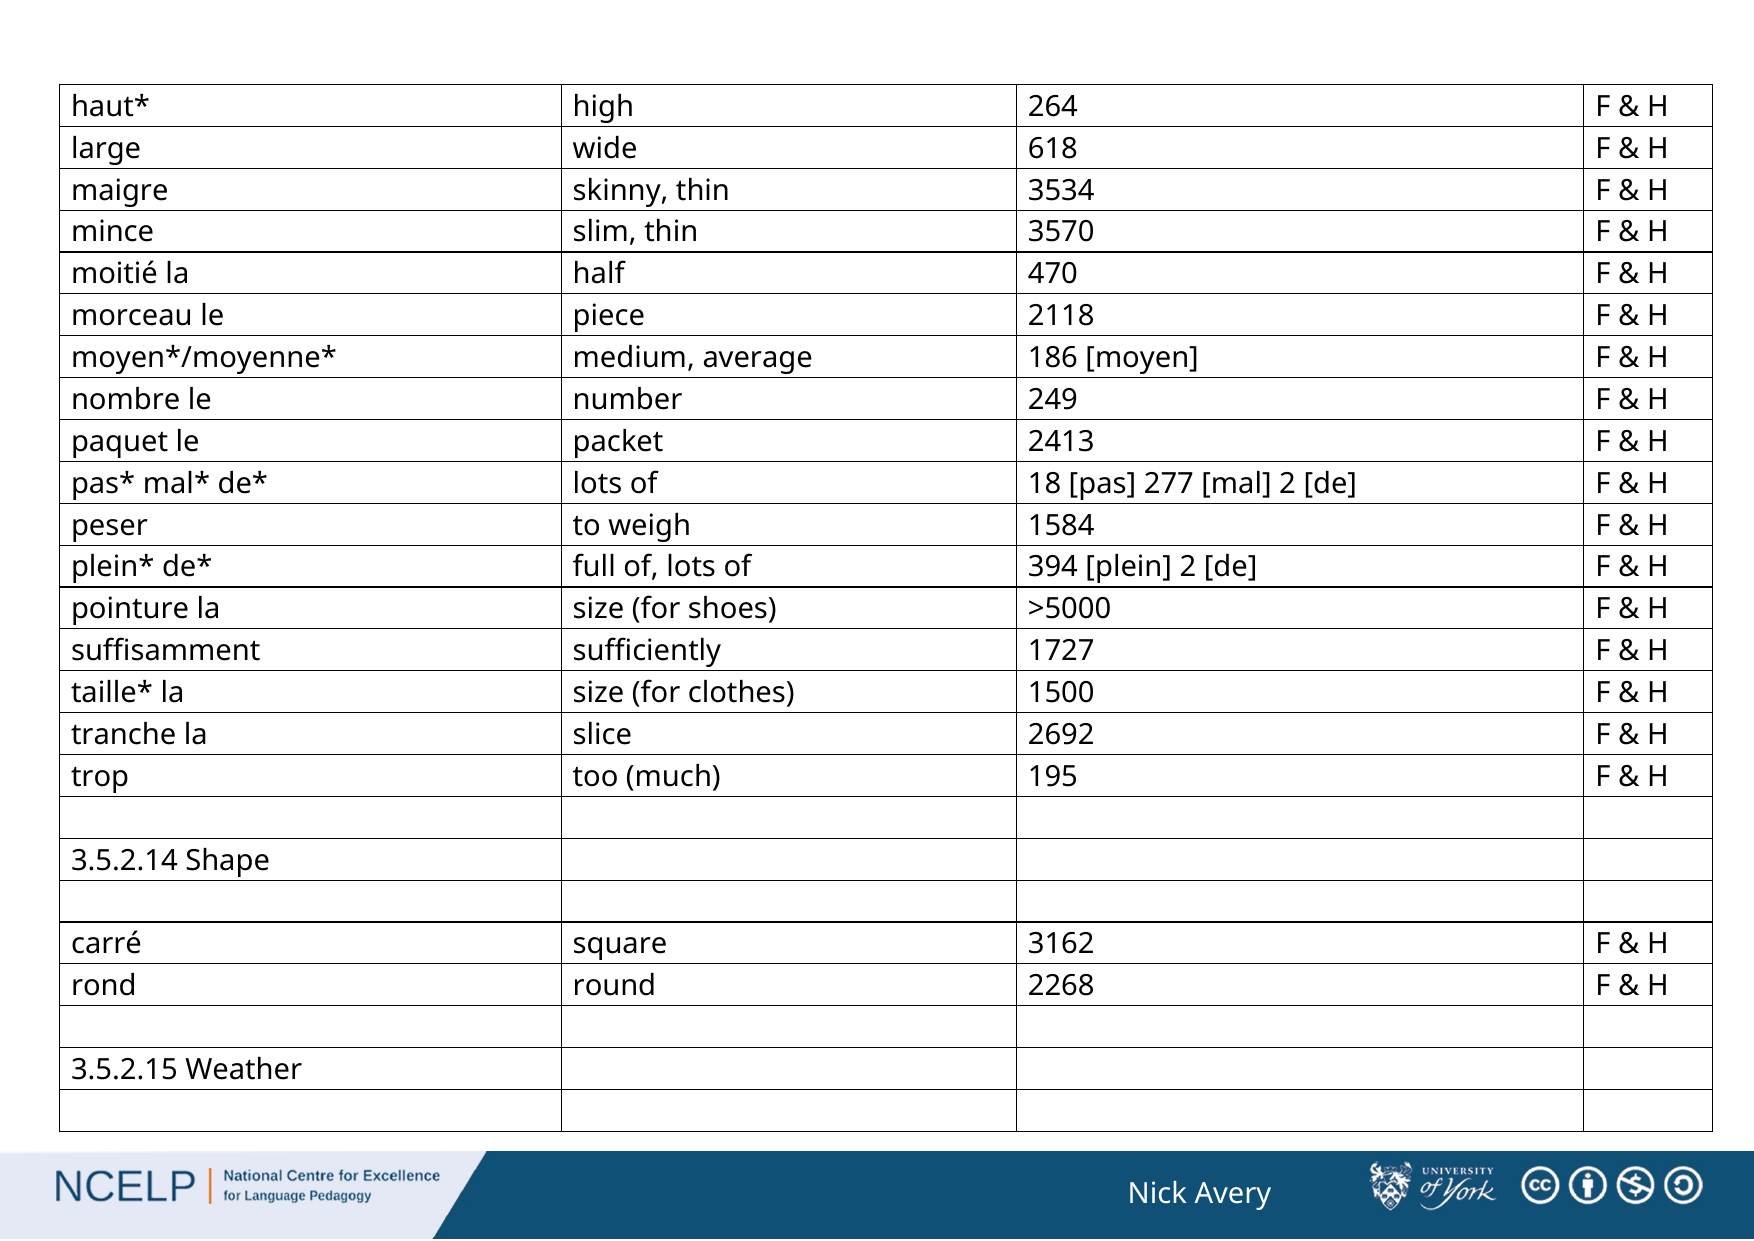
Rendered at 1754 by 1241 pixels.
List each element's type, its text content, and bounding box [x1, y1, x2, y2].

table_cell F & H [1584, 755, 1712, 796]
table_cell large [60, 127, 561, 168]
table_cell tranche la [60, 713, 561, 754]
table_cell 1584 [1017, 504, 1583, 544]
table_cell [562, 1048, 1016, 1089]
table_cell [562, 797, 1016, 838]
table_cell 18 [pas] 277 [mal] 2 [de] [1017, 462, 1583, 503]
table_cell [1584, 1048, 1712, 1089]
table_cell [1017, 1006, 1583, 1047]
table_cell 249 [1017, 378, 1583, 419]
table_cell trop [60, 755, 561, 796]
table_cell size (for clothes) [562, 671, 1016, 712]
table_cell [60, 797, 561, 838]
table_cell [1584, 1006, 1712, 1047]
table_cell F & H [1584, 336, 1712, 377]
table_cell [1017, 839, 1583, 879]
table_cell [1584, 839, 1712, 879]
table_cell F & H [1584, 588, 1712, 628]
table_cell F & H [1584, 85, 1712, 126]
table_cell F & H [1584, 462, 1712, 503]
table_cell morceau le [60, 294, 561, 335]
table_cell 3.5.2.14 Shape [60, 839, 561, 879]
table_cell F & H [1584, 420, 1712, 461]
table_cell [60, 881, 561, 921]
table_cell F & H [1584, 211, 1712, 251]
table_cell F & H [1584, 378, 1712, 419]
table_cell F & H [1584, 713, 1712, 754]
table_cell wide [562, 127, 1016, 168]
table_cell [60, 1006, 561, 1047]
table_cell round [562, 964, 1016, 1005]
table_cell nombre le [60, 378, 561, 419]
table_cell suffisamment [60, 629, 561, 670]
table_cell F & H [1584, 169, 1712, 209]
table_cell taille* la [60, 671, 561, 712]
table_cell 394 [plein] 2 [de] [1017, 546, 1583, 586]
table_cell pas* mal* de* [60, 462, 561, 503]
table_cell F & H [1584, 253, 1712, 293]
table_cell F & H [1584, 629, 1712, 670]
table_cell moyen*/moyenne* [60, 336, 561, 377]
table_cell half [562, 253, 1016, 293]
table_cell 3.5.2.15 Weather [60, 1048, 561, 1089]
table_cell [1017, 797, 1583, 838]
table_cell haut* [60, 85, 561, 126]
table_cell piece [562, 294, 1016, 335]
table_cell rond [60, 964, 561, 1005]
table_cell 470 [1017, 253, 1583, 293]
table_cell slim, thin [562, 211, 1016, 251]
table_cell 618 [1017, 127, 1583, 168]
table_cell moitié la [60, 253, 561, 293]
table_cell square [562, 923, 1016, 963]
table_cell [1017, 1048, 1583, 1089]
table_cell lots of [562, 462, 1016, 503]
table_cell 2692 [1017, 713, 1583, 754]
table_cell 1500 [1017, 671, 1583, 712]
table_cell slice [562, 713, 1016, 754]
table_cell too (much) [562, 755, 1016, 796]
table_cell F & H [1584, 671, 1712, 712]
table_cell to weigh [562, 504, 1016, 544]
table_cell 195 [1017, 755, 1583, 796]
table_cell [1017, 881, 1583, 921]
table_cell high [562, 85, 1016, 126]
table_cell F & H [1584, 964, 1712, 1005]
table_cell full of, lots of [562, 546, 1016, 586]
table_cell [562, 1090, 1016, 1131]
table_cell [562, 1006, 1016, 1047]
table_cell 2118 [1017, 294, 1583, 335]
table_cell pointure la [60, 588, 561, 628]
table_cell mince [60, 211, 561, 251]
table_cell 3534 [1017, 169, 1583, 209]
table_cell carré [60, 923, 561, 963]
table_cell [1584, 1090, 1712, 1131]
table_cell peser [60, 504, 561, 544]
table_cell F & H [1584, 127, 1712, 168]
table_cell F & H [1584, 504, 1712, 544]
table_cell plein* de* [60, 546, 561, 586]
table_cell F & H [1584, 546, 1712, 586]
table_cell [1584, 797, 1712, 838]
table_cell [1017, 1090, 1583, 1131]
table_cell 2268 [1017, 964, 1583, 1005]
table_cell sufficiently [562, 629, 1016, 670]
table_cell packet [562, 420, 1016, 461]
table_cell 3162 [1017, 923, 1583, 963]
table_cell 186 [moyen] [1017, 336, 1583, 377]
table_cell >5000 [1017, 588, 1583, 628]
table_cell F & H [1584, 294, 1712, 335]
table_cell 1727 [1017, 629, 1583, 670]
table_cell paquet le [60, 420, 561, 461]
table_cell 3570 [1017, 211, 1583, 251]
table_cell maigre [60, 169, 561, 209]
table_cell skinny, thin [562, 169, 1016, 209]
table_cell [1584, 881, 1712, 921]
table_cell [562, 839, 1016, 879]
table_cell number [562, 378, 1016, 419]
table_cell size (for shoes) [562, 588, 1016, 628]
table_cell [60, 1090, 561, 1131]
picture [0, 1151, 1754, 1239]
table_cell 264 [1017, 85, 1583, 126]
table_cell [562, 881, 1016, 921]
table_cell medium, average [562, 336, 1016, 377]
table_cell 2413 [1017, 420, 1583, 461]
table_cell F & H [1584, 923, 1712, 963]
